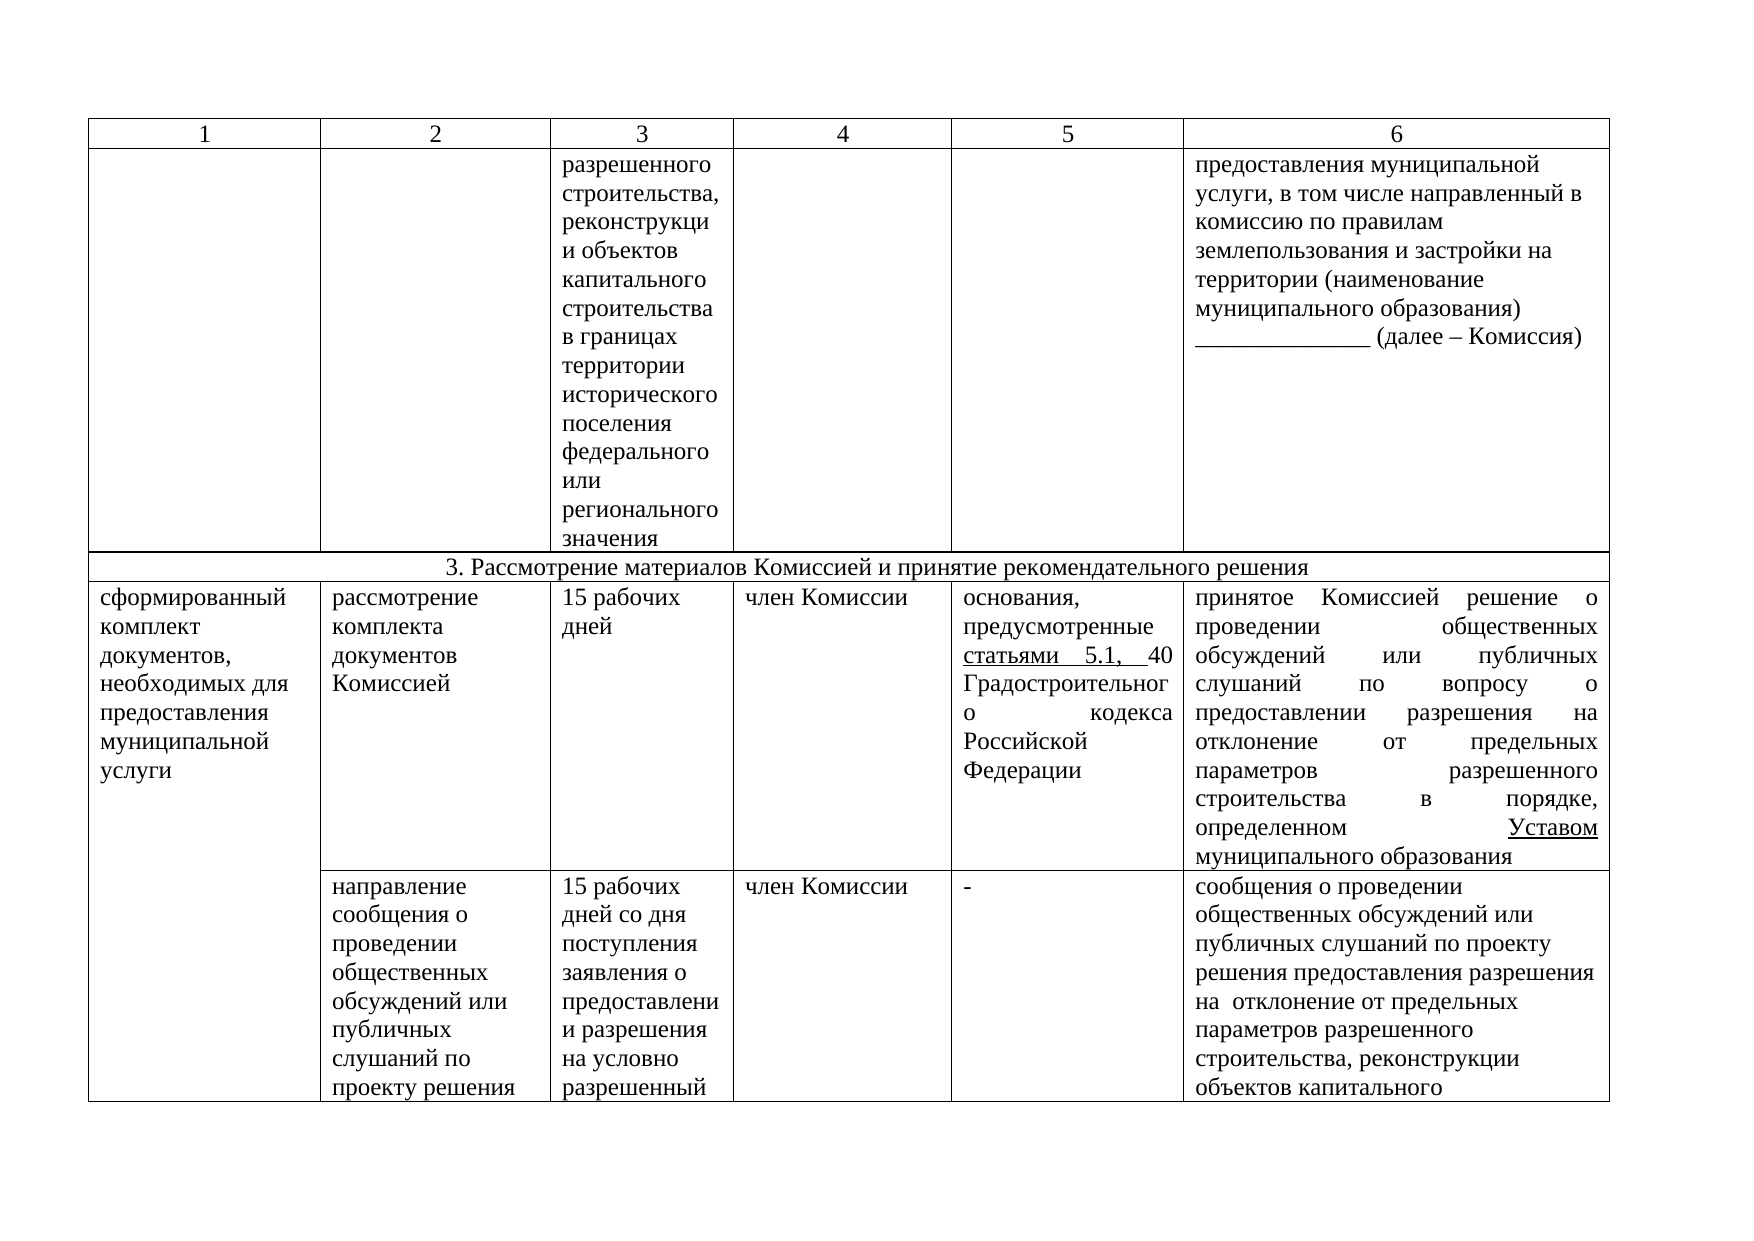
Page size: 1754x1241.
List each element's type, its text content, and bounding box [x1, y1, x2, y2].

table_cell принятое Комиссией решение о проведении общественных обсуждений или публичных слушаний по вопросу о предоставлении разрешения на отклонение от предельных параметров разрешенного строительства в порядке, определенном Уставом муниципального образования [1184, 582, 1609, 870]
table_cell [321, 871, 550, 1101]
table_cell сформированный комплект документов, необходимых для предоставления муниципальной услуги [89, 582, 320, 1101]
table_cell 15 рабочих дней [551, 582, 733, 870]
table_header 4 [734, 119, 951, 148]
table_cell [89, 149, 320, 551]
table_cell 3. Рассмотрение материалов Комиссией и принятие рекомендательного решения [89, 553, 1609, 581]
table_header 3 [551, 119, 733, 148]
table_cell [1184, 871, 1609, 1101]
table_cell [734, 149, 951, 551]
table_header 6 [1184, 119, 1609, 148]
table_cell - [952, 871, 1183, 1101]
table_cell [321, 149, 550, 551]
table_cell член Комиссии [734, 871, 951, 1101]
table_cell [1184, 149, 1609, 551]
table_cell - [952, 149, 1183, 551]
table_cell рассмотрение комплекта документов Комиссией [321, 582, 550, 870]
table_header 5 [952, 119, 1183, 148]
table_cell основания, предусмотренные статьями 5.1, 40 Градостроительного кодекса Российской Федерации [952, 582, 1183, 870]
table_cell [551, 871, 733, 1101]
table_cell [551, 149, 733, 551]
table_header 2 [321, 119, 550, 148]
table_cell член Комиссии [734, 582, 951, 870]
table_header 1 [89, 119, 320, 148]
